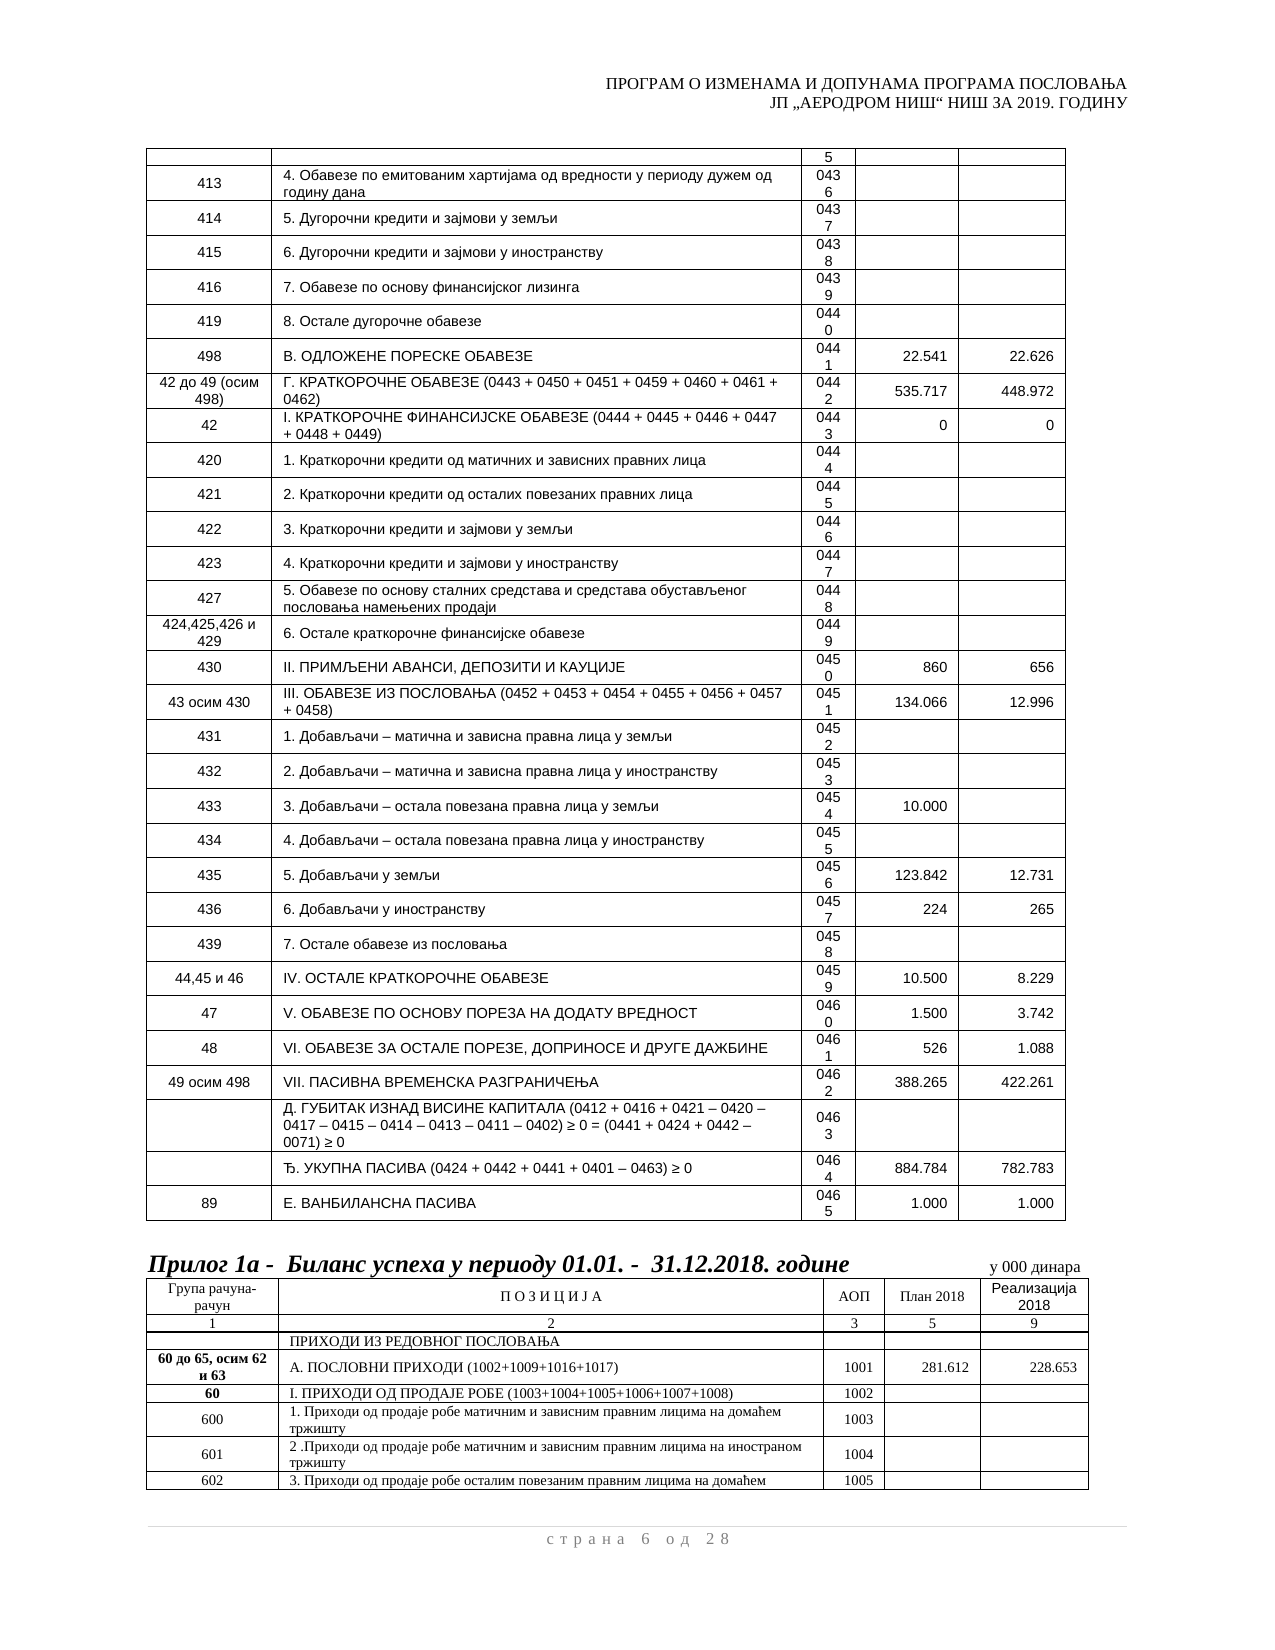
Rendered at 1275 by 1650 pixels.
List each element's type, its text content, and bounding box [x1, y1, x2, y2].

table_cell Ђ. УКУПНА ПАСИВА (0424 + 0442 + 0441 + 0401 – 0463) ≥ 0 [272, 1152, 801, 1185]
table_cell 1. Добављачи – матична и зависна правна лица у земљи [272, 720, 801, 753]
table_cell 422.261 [959, 1066, 1065, 1099]
table_cell 10.000 [856, 789, 958, 822]
table_cell 1003 [824, 1403, 884, 1436]
table_cell 0444 [802, 443, 855, 477]
table_cell 42 до 49 (осим 498) [147, 374, 271, 407]
table_cell 1.000 [959, 1186, 1065, 1220]
table_cell [824, 1333, 884, 1349]
table_cell 1.500 [856, 996, 958, 1030]
table_cell [959, 443, 1065, 477]
table_cell 0435 [802, 149, 855, 165]
table_cell 228.653 [981, 1350, 1088, 1384]
table_cell 1005 [824, 1472, 884, 1489]
table_cell [959, 512, 1065, 546]
table_cell Г. КРАТКОРОЧНЕ ОБАВЕЗЕ (0443 + 0450 + 0451 + 0459 + 0460 + 0461 + 0462) [272, 374, 801, 407]
table_cell [856, 236, 958, 269]
table_cell [959, 789, 1065, 822]
table_cell В. ОДЛОЖЕНЕ ПОРЕСКЕ ОБАВЕЗЕ [272, 339, 801, 373]
table_cell [959, 478, 1065, 511]
table_cell [856, 720, 958, 753]
table_cell [959, 581, 1065, 615]
table_cell 431 [147, 720, 271, 753]
table_cell 0453 [802, 754, 855, 788]
table_cell 0459 [802, 962, 855, 995]
table_cell 0461 [802, 1031, 855, 1064]
table_cell 0436 [802, 166, 855, 200]
table_cell [856, 616, 958, 649]
table_cell [959, 305, 1065, 338]
table_cell 0 [959, 409, 1065, 442]
table_cell 8. Остале дугорочне обавезе [272, 305, 801, 338]
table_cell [272, 149, 801, 165]
table_cell 134.066 [856, 685, 958, 719]
table_cell 436 [147, 893, 271, 926]
table_cell 0440 [802, 305, 855, 338]
table_cell Д. ГУБИТАК ИЗНАД ВИСИНЕ КАПИТАЛА (0412 + 0416 + 0421 – 0420 – 0417 – 0415 – 0414 – 0413 – 0411 – 0402) ≥ 0 = (0441 + 0424 + 0442 – 0071) ≥ 0 [272, 1100, 801, 1151]
table_cell 8.229 [959, 962, 1065, 995]
table_cell 0437 [802, 201, 855, 234]
table_cell 602 [147, 1472, 278, 1489]
table_cell 498 [147, 339, 271, 373]
table_cell 7. Остале обавезе из пословања [272, 927, 801, 961]
table_cell 427 [147, 581, 271, 615]
table_cell 430 [147, 651, 271, 684]
table_cell 1 [147, 1315, 278, 1331]
table_cell [981, 1385, 1088, 1402]
table_cell 44,45 и 46 [147, 962, 271, 995]
table_cell 0460 [802, 996, 855, 1030]
table_cell VI. ОБАВЕЗЕ ЗА ОСТАЛЕ ПОРЕЗЕ, ДОПРИНОСЕ И ДРУГЕ ДАЖБИНЕ [272, 1031, 801, 1064]
table_cell [885, 1333, 980, 1349]
table_cell 49 осим 498 [147, 1066, 271, 1099]
table_cell 1.088 [959, 1031, 1065, 1064]
table_cell 6. Дугорочни кредити и зајмови у иностранству [272, 236, 801, 269]
table_cell 0463 [802, 1100, 855, 1151]
table_cell 1001 [824, 1350, 884, 1384]
table_cell 123.842 [856, 858, 958, 892]
table_cell 860 [856, 651, 958, 684]
table_cell 415 [147, 236, 271, 269]
table_cell А. ПОСЛОВНИ ПРИХОДИ (1002+1009+1016+1017) [279, 1350, 823, 1384]
table_header Група рачуна-рачун [147, 1279, 278, 1314]
table_cell [959, 149, 1065, 165]
table_cell 9 [981, 1315, 1088, 1331]
table_cell 5. Дугорочни кредити и зајмови у земљи [272, 201, 801, 234]
table_cell I. КРАТКОРОЧНЕ ФИНАНСИЈСКЕ ОБАВЕЗЕ (0444 + 0445 + 0446 + 0447 + 0448 + 0449) [272, 409, 801, 442]
table_cell 2 [279, 1315, 823, 1331]
table_cell 1. Краткорочни кредити од матичних и зависних правних лица [272, 443, 801, 477]
table_cell 0464 [802, 1152, 855, 1185]
table_cell 4. Обавезе по емитованим хартијама од вредности у периоду дужем од годину дана [272, 166, 801, 200]
table_cell [885, 1437, 980, 1471]
table_cell 0441 [802, 339, 855, 373]
table_cell [856, 547, 958, 580]
table_cell [959, 720, 1065, 753]
table_cell [856, 581, 958, 615]
table_cell 4. Краткорочни кредити и зајмови у иностранству [272, 547, 801, 580]
table_cell 10.500 [856, 962, 958, 995]
table_cell 0450 [802, 651, 855, 684]
table_cell 1004 [824, 1437, 884, 1471]
table_cell [856, 512, 958, 546]
table_cell 1.000 [856, 1186, 958, 1220]
table_cell 448.972 [959, 374, 1065, 407]
table_cell 12.996 [959, 685, 1065, 719]
table_cell IV. ОСТАЛЕ КРАТКОРОЧНЕ ОБАВЕЗЕ [272, 962, 801, 995]
table_cell 535.717 [856, 374, 958, 407]
table_cell 48 [147, 1031, 271, 1064]
table_cell 0438 [802, 236, 855, 269]
table_cell [959, 616, 1065, 649]
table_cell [279, 1472, 823, 1489]
table_cell 433 [147, 789, 271, 822]
table_cell I. ПРИХОДИ ОД ПРОДАЈЕ РОБЕ (1003+1004+1005+1006+1007+1008) [279, 1385, 823, 1402]
table_cell 0445 [802, 478, 855, 511]
table_cell V. ОБАВЕЗЕ ПО ОСНОВУ ПОРЕЗА НА ДОДАТУ ВРЕДНОСТ [272, 996, 801, 1030]
table_cell 3. Краткорочни кредити и зајмови у земљи [272, 512, 801, 546]
table_cell 434 [147, 824, 271, 857]
table_cell [959, 166, 1065, 200]
table_cell 22.541 [856, 339, 958, 373]
table_cell 4. Добављачи – остала повезана правна лица у иностранству [272, 824, 801, 857]
table_cell 435 [147, 858, 271, 892]
table_cell [959, 547, 1065, 580]
table_cell [856, 754, 958, 788]
table_cell 0462 [802, 1066, 855, 1099]
table_cell [856, 1100, 958, 1151]
table_cell 0448 [802, 581, 855, 615]
table_cell 0443 [802, 409, 855, 442]
table_cell 7. Обавезе по основу финансијског лизинга [272, 270, 801, 304]
table_cell [856, 824, 958, 857]
table_cell 0449 [802, 616, 855, 649]
table_cell [147, 1152, 271, 1185]
table_cell [981, 1472, 1088, 1489]
table_cell III. ОБАВЕЗЕ ИЗ ПОСЛОВАЊА (0452 + 0453 + 0454 + 0455 + 0456 + 0457 + 0458) [272, 685, 801, 719]
table_cell [981, 1403, 1088, 1436]
table_cell [856, 201, 958, 234]
table_header АОП [824, 1279, 884, 1314]
table_cell [959, 236, 1065, 269]
table_cell 0 [856, 409, 958, 442]
table_cell 3 [824, 1315, 884, 1331]
table_cell [856, 166, 958, 200]
table_cell 419 [147, 305, 271, 338]
text Прилог 1а - Биланс успеха у периоду 01.01. - 31.12.2018. године у 000 динара [148, 1249, 1127, 1278]
table_cell ПРИХОДИ ИЗ РЕДОВНОГ ПОСЛОВАЊА [279, 1333, 823, 1349]
table_cell [856, 927, 958, 961]
table_cell 0451 [802, 685, 855, 719]
table_cell [959, 201, 1065, 234]
table_cell [856, 149, 958, 165]
table_cell 0454 [802, 789, 855, 822]
table_cell 884.784 [856, 1152, 958, 1185]
table_cell 1002 [824, 1385, 884, 1402]
table_cell [147, 1333, 278, 1349]
table_cell 0456 [802, 858, 855, 892]
table_cell 601 [147, 1437, 278, 1471]
table_cell 0452 [802, 720, 855, 753]
table_cell 0458 [802, 927, 855, 961]
table_cell 2. Краткорочни кредити од осталих повезаних правних лица [272, 478, 801, 511]
table_cell 432 [147, 754, 271, 788]
table_cell 424,425,426 и 429 [147, 616, 271, 649]
table_cell 0446 [802, 512, 855, 546]
table_cell [981, 1437, 1088, 1471]
table_cell 0442 [802, 374, 855, 407]
table_cell 412 [147, 149, 271, 165]
table_cell [856, 305, 958, 338]
table_cell 3. Добављачи – остала повезана правна лица у земљи [272, 789, 801, 822]
table_cell 43 осим 430 [147, 685, 271, 719]
table_cell II. ПРИМЉЕНИ АВАНСИ, ДЕПОЗИТИ И КАУЦИЈЕ [272, 651, 801, 684]
table_cell 782.783 [959, 1152, 1065, 1185]
table_cell 0447 [802, 547, 855, 580]
table_cell [856, 443, 958, 477]
table_cell [885, 1385, 980, 1402]
table_cell 420 [147, 443, 271, 477]
table_cell 439 [147, 927, 271, 961]
table_cell 0457 [802, 893, 855, 926]
table_header Реализација 2018 [981, 1279, 1088, 1314]
table_cell [856, 270, 958, 304]
table_cell 12.731 [959, 858, 1065, 892]
table_cell [147, 1100, 271, 1151]
table_cell 224 [856, 893, 958, 926]
table_cell Е. ВАНБИЛАНСНА ПАСИВА [272, 1186, 801, 1220]
table_cell 3.742 [959, 996, 1065, 1030]
table_header П О З И Ц И Ј А [279, 1279, 823, 1314]
table_cell 413 [147, 166, 271, 200]
table_cell [959, 754, 1065, 788]
table_cell 5 [885, 1315, 980, 1331]
table_cell 1. Приходи од продаје робе матичним и зависним правним лицима на домаћем тржишту [279, 1403, 823, 1436]
table_cell 526 [856, 1031, 958, 1064]
table_cell 22.626 [959, 339, 1065, 373]
table_cell VII. ПАСИВНА ВРЕМЕНСКА РАЗГРАНИЧЕЊА [272, 1066, 801, 1099]
table_cell 89 [147, 1186, 271, 1220]
table_cell 42 [147, 409, 271, 442]
table_cell 416 [147, 270, 271, 304]
table_header План 2018 [885, 1279, 980, 1314]
table_cell [885, 1472, 980, 1489]
table_cell 60 до 65, осим 62 и 63 [147, 1350, 278, 1384]
table_cell 421 [147, 478, 271, 511]
table_cell [959, 927, 1065, 961]
table_cell [959, 824, 1065, 857]
table_cell 281.612 [885, 1350, 980, 1384]
table_cell 2 .Приходи од продаје робе матичним и зависним правним лицима на иностраном тржишту [279, 1437, 823, 1471]
table_cell [981, 1333, 1088, 1349]
table_cell 5. Добављачи у земљи [272, 858, 801, 892]
table_cell 47 [147, 996, 271, 1030]
table_cell 388.265 [856, 1066, 958, 1099]
table_cell 656 [959, 651, 1065, 684]
table_cell [959, 1100, 1065, 1151]
table_cell 0465 [802, 1186, 855, 1220]
table_cell [959, 270, 1065, 304]
table_cell 600 [147, 1403, 278, 1436]
table_cell 0439 [802, 270, 855, 304]
table_cell 423 [147, 547, 271, 580]
table_cell [856, 478, 958, 511]
table_cell 422 [147, 512, 271, 546]
table_cell 5. Обавезе по основу сталних средстава и средстава обустављеног пословања намењених продаји [272, 581, 801, 615]
table_cell 0455 [802, 824, 855, 857]
table_cell 2. Добављачи – матична и зависна правна лица у иностранству [272, 754, 801, 788]
table_cell 265 [959, 893, 1065, 926]
table_cell [885, 1403, 980, 1436]
table_cell 414 [147, 201, 271, 234]
table_cell 6. Добављачи у иностранству [272, 893, 801, 926]
table_cell 60 [147, 1385, 278, 1402]
table_cell 6. Остале краткорочне финансијске обавезе [272, 616, 801, 649]
